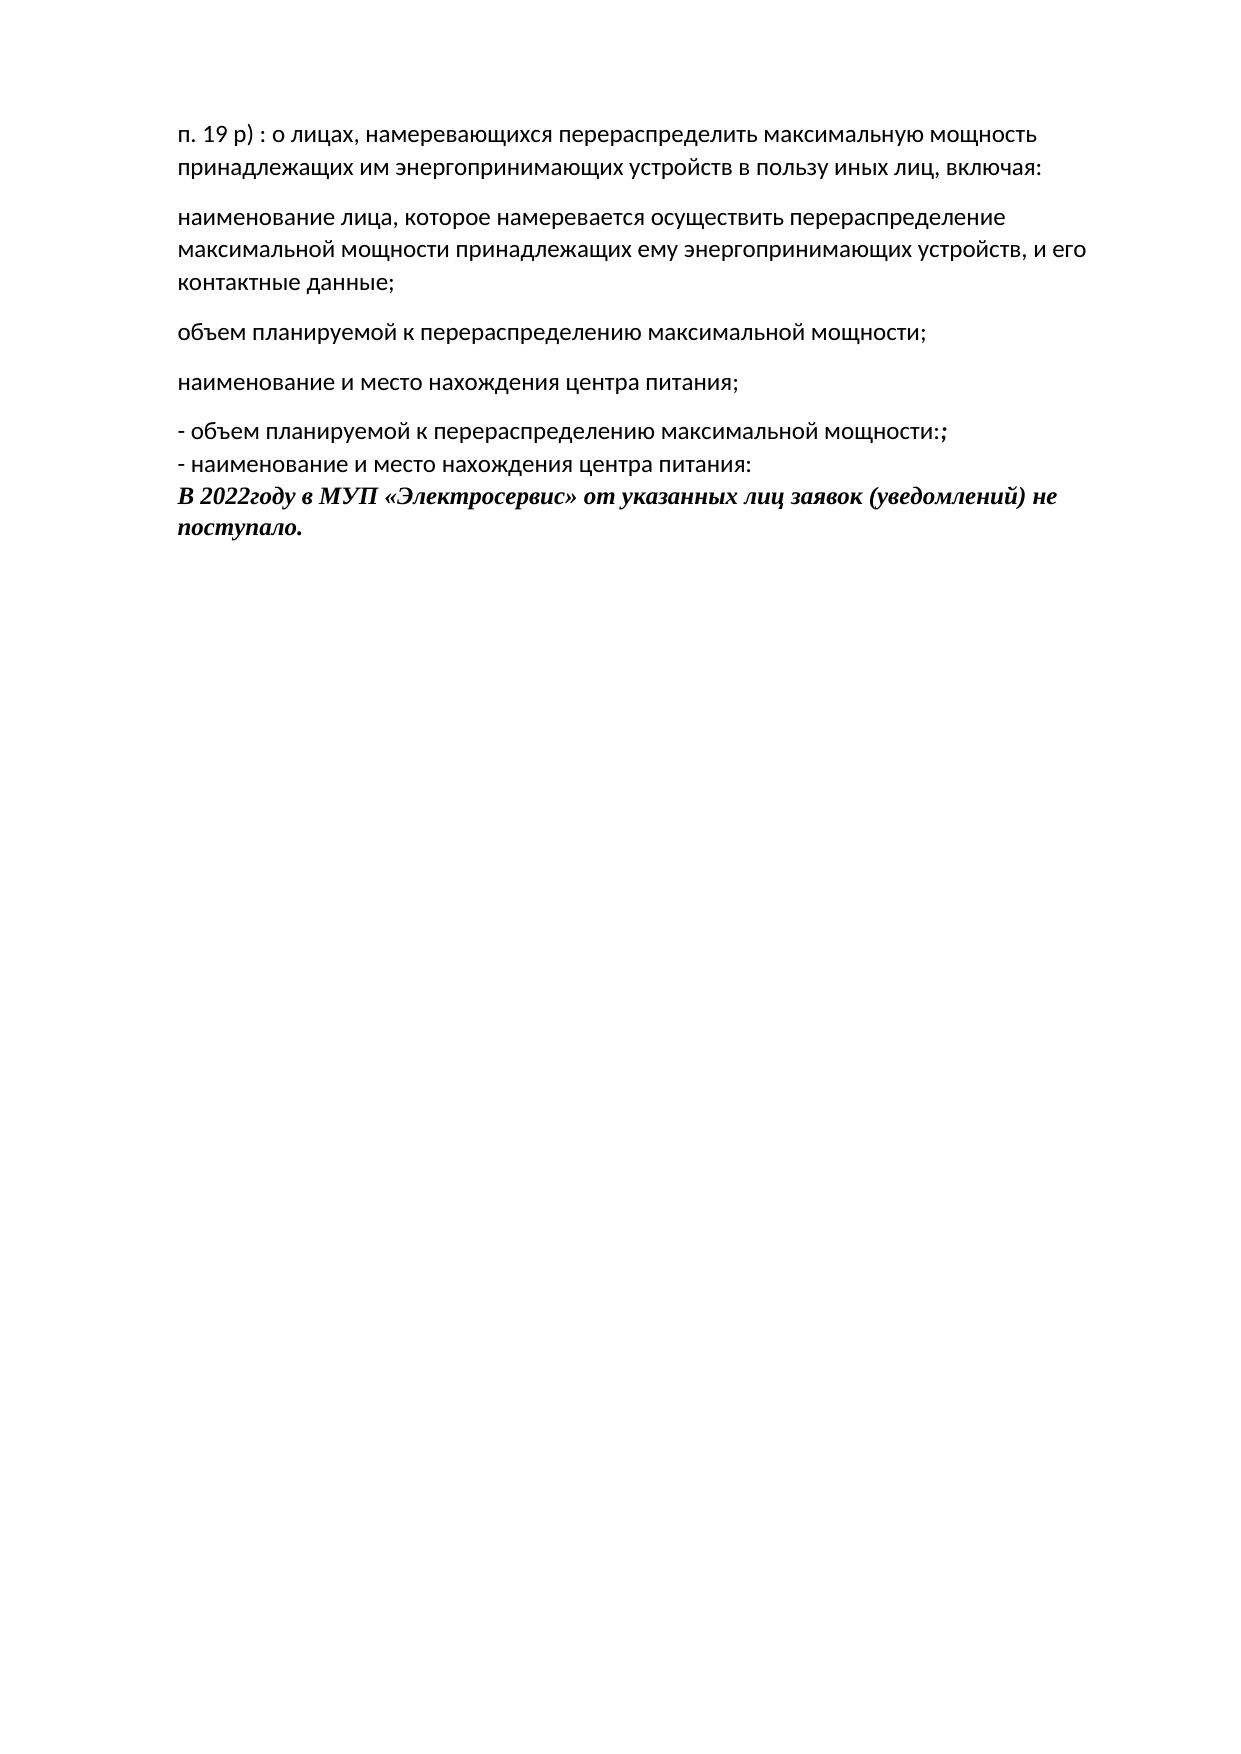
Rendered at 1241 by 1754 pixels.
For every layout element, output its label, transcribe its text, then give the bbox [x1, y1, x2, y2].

text - объем планируемой к перераспределению максимальной мощности:; [177, 415, 1152, 446]
text наименование и место нахождения центра питания; [177, 366, 1152, 396]
text наименование лица, которое намеревается осуществить перераспределение максимальной мощности принадлежащих ему энергопринимающих устройств, и его контактные данные; [177, 201, 1152, 297]
text объем планируемой к перераспределению максимальной мощности; [177, 316, 1152, 347]
text - наименование и место нахождения центра питания: [177, 448, 1152, 479]
text п. 19 р) : о лицах, намеревающихся перераспределить максимальную мощность принадлежащих им энергопринимающих устройств в пользу иных лиц, включая: [177, 118, 1152, 182]
text В 2022году в МУП «Электросервис» от указанных лиц заявок (уведомлений) не поступало. [177, 481, 1152, 541]
